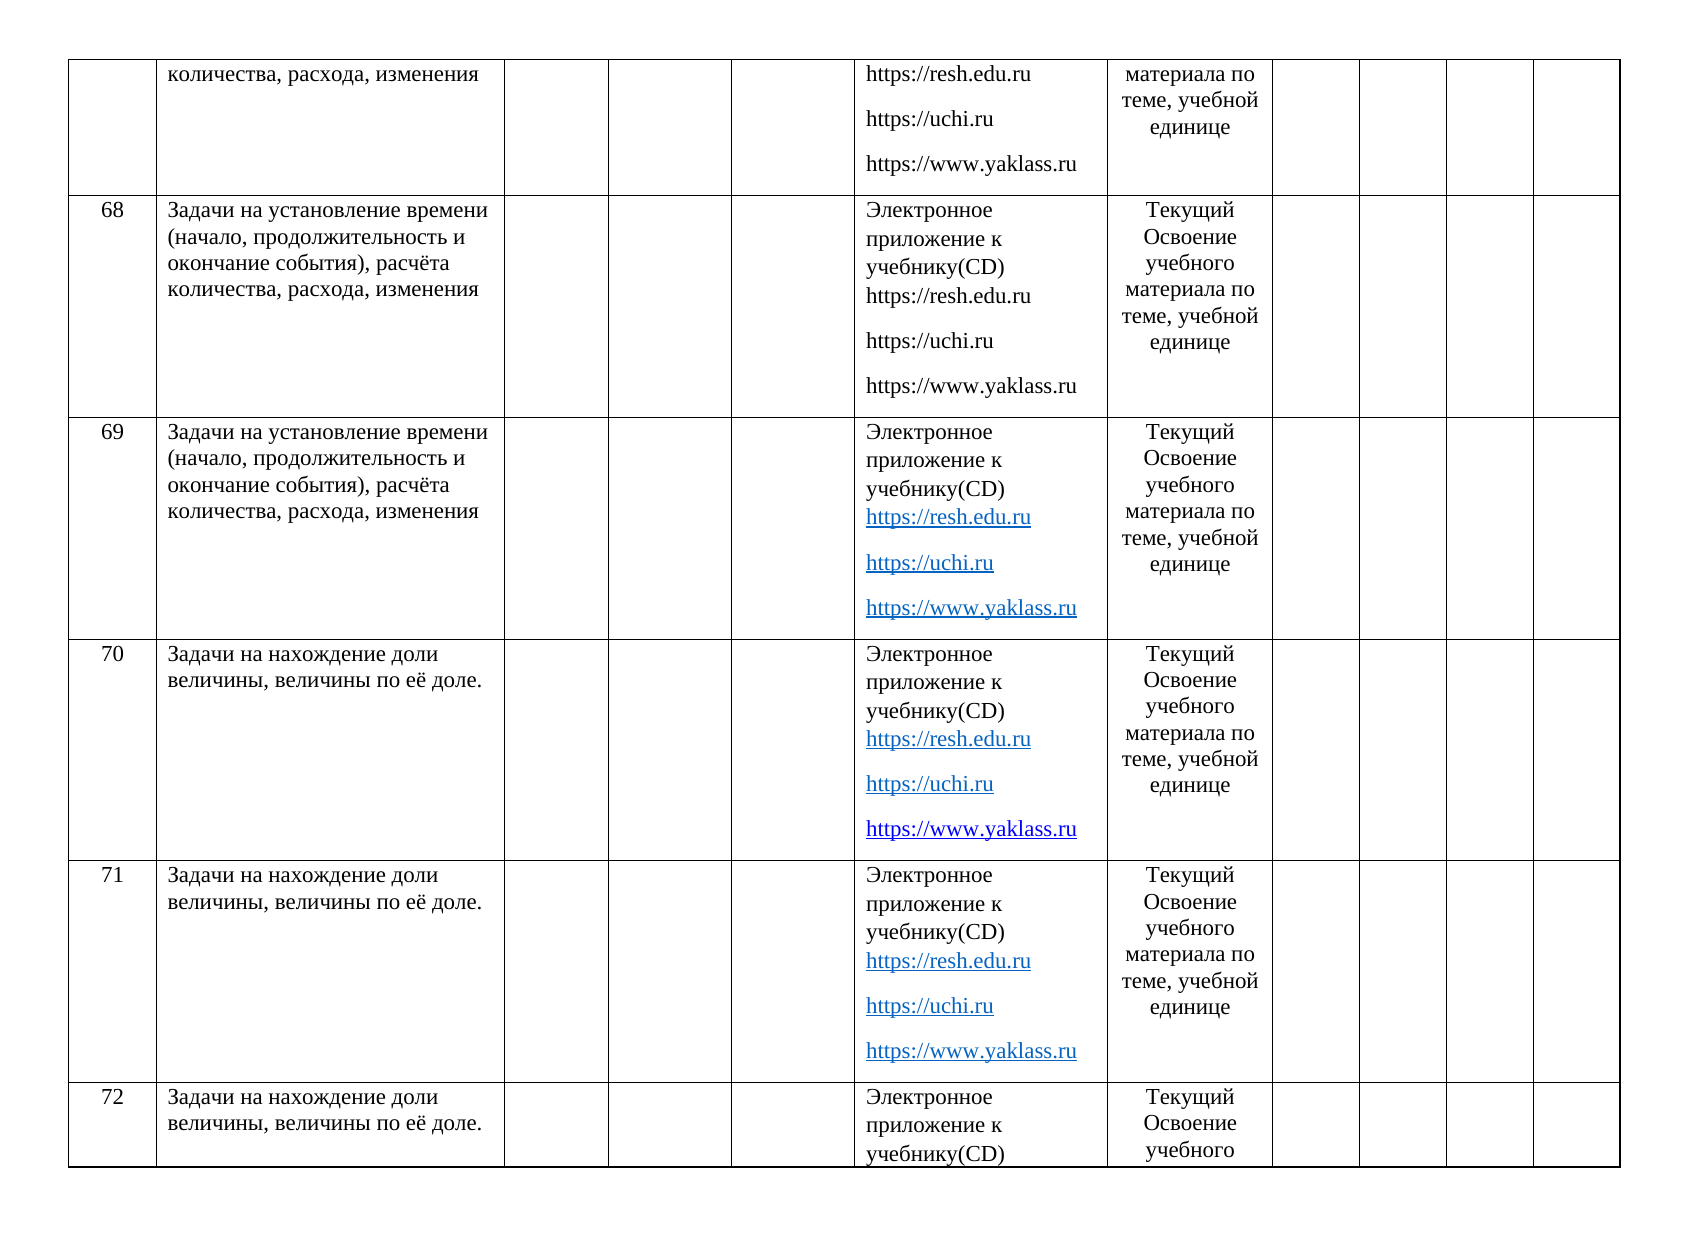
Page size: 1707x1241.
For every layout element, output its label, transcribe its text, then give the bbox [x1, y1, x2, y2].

table_cell [1273, 196, 1359, 417]
table_cell [1534, 196, 1619, 417]
table_cell [505, 60, 608, 195]
table_cell [609, 418, 731, 639]
table_cell [1273, 1083, 1359, 1166]
table_cell 71 [69, 861, 156, 1082]
table_cell [609, 196, 731, 417]
table_cell 68 [69, 196, 156, 417]
table_cell [1273, 418, 1359, 639]
table_cell 69 [69, 418, 156, 639]
table_cell [1360, 861, 1446, 1082]
table_cell [732, 418, 854, 639]
table_cell Задачи на установление времени (начало, продолжительность и окончание события), расчёта количества, расхода, изменения [157, 418, 504, 639]
table_cell Электронное приложение к учебнику(СD) https://resh.edu.ru https://uchi.ru https://www.yaklass.ru [855, 861, 1107, 1082]
table_cell 72 [69, 1083, 156, 1166]
table_cell Текущий Освоение учебного материала по теме, учебной единице [1108, 861, 1272, 1082]
table_cell [505, 196, 608, 417]
table_cell [505, 640, 608, 860]
table_cell [1534, 60, 1619, 195]
table_cell Электронное приложение к учебнику(СD) https://resh.edu.ru https://uchi.ru https://www.yaklass.ru [855, 196, 1107, 417]
table_cell [732, 1083, 854, 1166]
table_cell [1447, 640, 1533, 860]
table_cell [1360, 418, 1446, 639]
table_cell [609, 60, 731, 195]
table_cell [855, 60, 1107, 195]
table_cell Текущий Освоение учебного материала по теме, учебной единице [1108, 418, 1272, 639]
table_cell 67 [69, 60, 156, 195]
table_cell [505, 861, 608, 1082]
table_cell [1447, 1083, 1533, 1166]
table_cell [732, 640, 854, 860]
table_cell [1360, 196, 1446, 417]
table_cell [1360, 1083, 1446, 1166]
table_cell [732, 60, 854, 195]
table_cell 70 [69, 640, 156, 860]
table_cell [732, 861, 854, 1082]
table_cell Текущий Освоение учебного материала по теме, учебной единице [1108, 640, 1272, 860]
table_cell [609, 640, 731, 860]
table_cell [1534, 640, 1619, 860]
table_cell [609, 1083, 731, 1166]
table_cell [1360, 640, 1446, 860]
table_cell [1534, 861, 1619, 1082]
table_cell [609, 861, 731, 1082]
table_cell [1360, 60, 1446, 195]
table_cell [505, 1083, 608, 1166]
table_cell [1273, 60, 1359, 195]
table_cell [1273, 861, 1359, 1082]
table_cell Задачи на нахождение доли величины, величины по её доле. [157, 640, 504, 860]
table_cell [1108, 1083, 1272, 1166]
table_cell [1534, 1083, 1619, 1166]
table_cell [855, 1083, 1107, 1166]
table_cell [157, 1083, 504, 1166]
table_cell Задачи на нахождение доли величины, величины по её доле. [157, 861, 504, 1082]
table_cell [1108, 60, 1272, 195]
table_cell Электронное приложение к учебнику(СD) https://resh.edu.ru https://uchi.ru https://www.yaklass.ru [855, 640, 1107, 860]
table_cell Текущий Освоение учебного материала по теме, учебной единице [1108, 196, 1272, 417]
table_cell [1447, 60, 1533, 195]
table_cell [157, 60, 504, 195]
table_cell [1447, 861, 1533, 1082]
table_cell [1447, 196, 1533, 417]
table_cell Задачи на установление времени (начало, продолжительность и окончание события), расчёта количества, расхода, изменения [157, 196, 504, 417]
table_cell [732, 196, 854, 417]
table_cell [1534, 418, 1619, 639]
table_cell [505, 418, 608, 639]
table_cell [1447, 418, 1533, 639]
table_cell [1273, 640, 1359, 860]
table_cell Электронное приложение к учебнику(СD) https://resh.edu.ru https://uchi.ru https://www.yaklass.ru [855, 418, 1107, 639]
